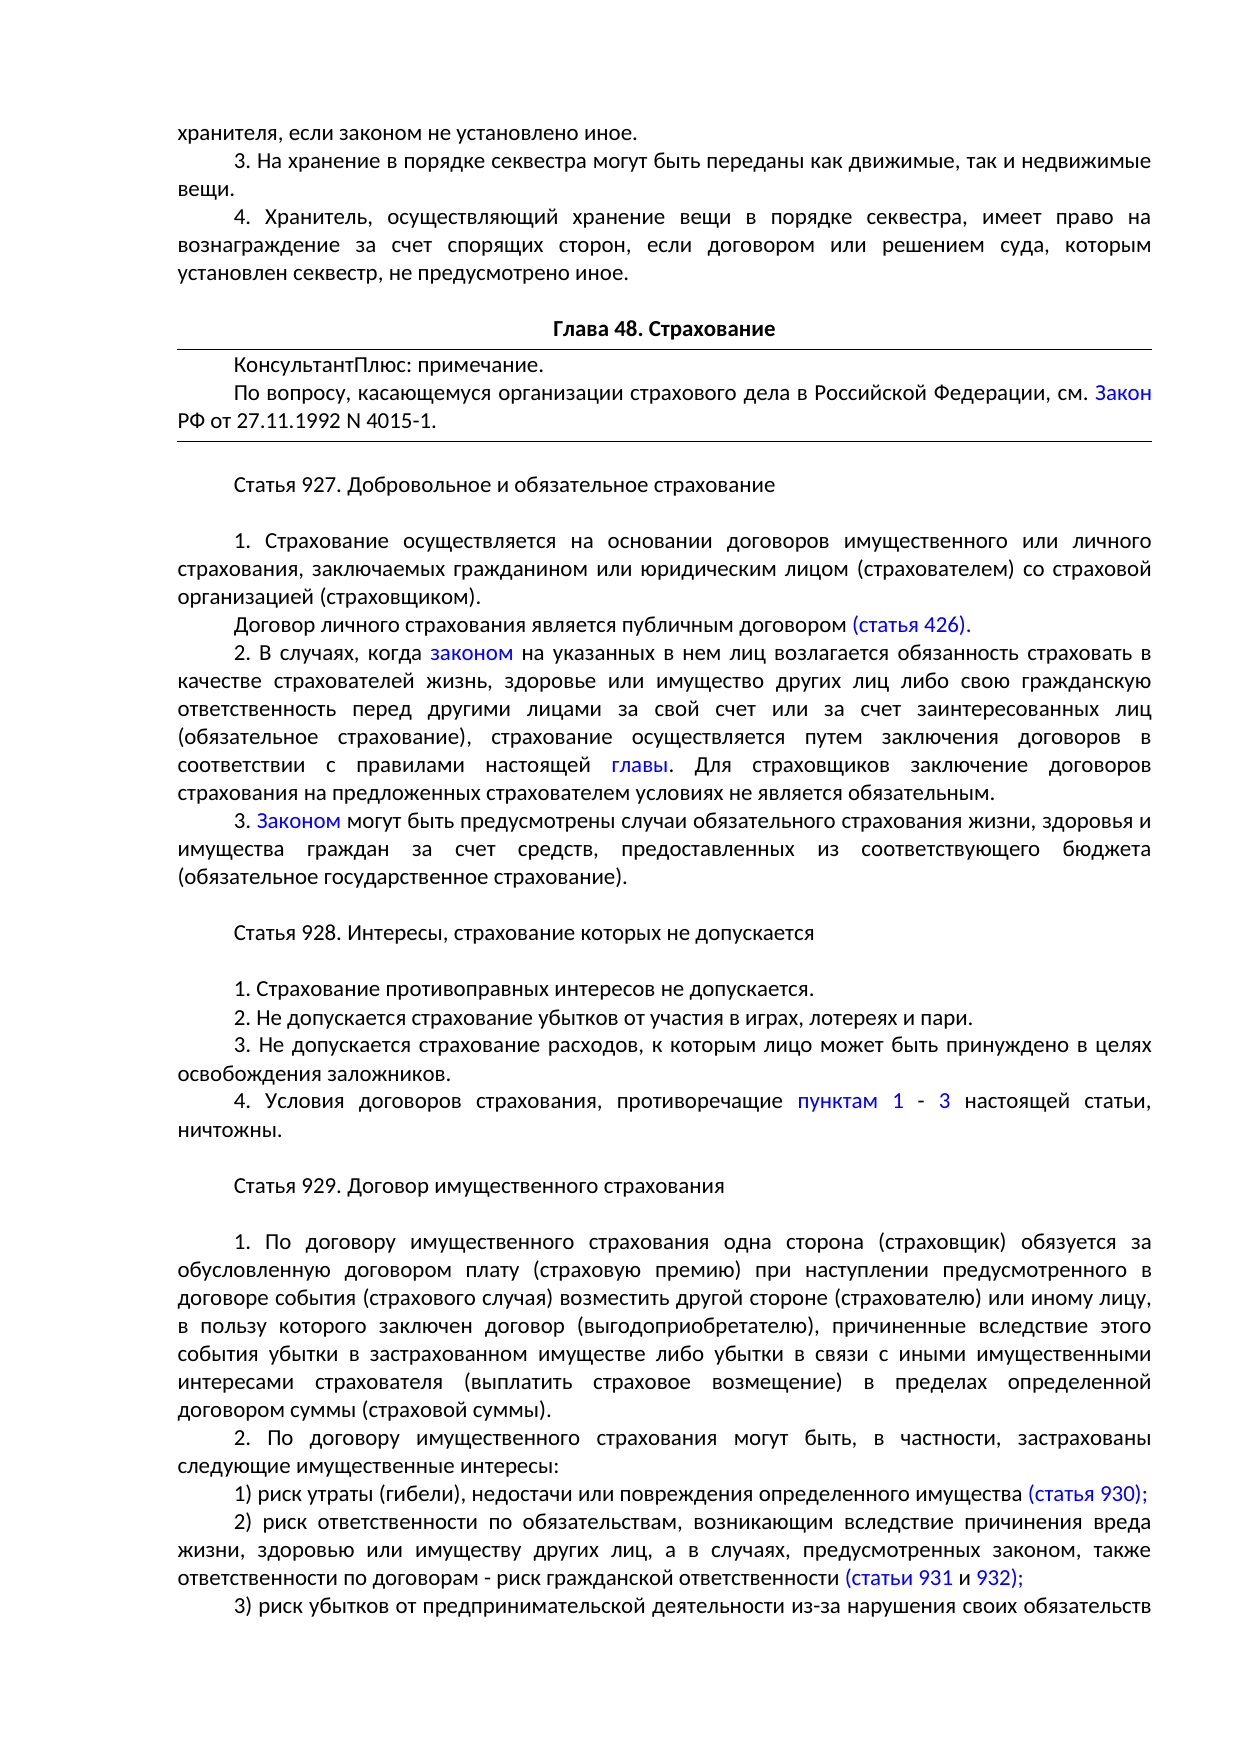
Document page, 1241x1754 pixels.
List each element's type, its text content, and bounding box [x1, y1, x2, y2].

text 1. По договору имущественного страхования одна сторона (страховщик) обязуется за обусловленную договором плату (страховую премию) при наступлении предусмотренного в договоре события (страхового случая) возместить другой стороне (страхователю) или иному лицу, в пользу которого заключен договор (выгодоприобретателю), причиненные вследствие этого события убытки в застрахованном имуществе либо убытки в связи с иными имущественными интересами страхователя (выплатить страховое возмещение) в пределах определенной договором суммы (страховой суммы). [177, 1227, 1152, 1423]
text 1) риск утраты (гибели), недостачи или повреждения определенного имущества (статья 930); [177, 1479, 1152, 1507]
text 3. На хранение в порядке секвестра могут быть переданы как движимые, так и недвижимые вещи. [177, 146, 1152, 202]
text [177, 1591, 1152, 1619]
text 2. По договору имущественного страхования могут быть, в частности, застрахованы следующие имущественные интересы: [177, 1423, 1152, 1479]
text 4. Хранитель, осуществляющий хранение вещи в порядке секвестра, имеет право на вознаграждение за счет спорящих сторон, если договором или решением суда, которым установлен секвестр, не предусмотрено иное. [177, 202, 1152, 286]
text 2. В случаях, когда законом на указанных в нем лиц возлагается обязанность страховать в качестве страхователей жизнь, здоровье или имущество других лиц либо свою гражданскую ответственность перед другими лицами за свой счет или за счет заинтересованных лиц (обязательное страхование), страхование осуществляется путем заключения договоров в соответствии с правилами настоящей главы. Для страховщиков заключение договоров страхования на предложенных страхователем условиях не является обязательным. [177, 638, 1152, 806]
text 3. Не допускается страхование расходов, к которым лицо может быть принуждено в целях освобождения заложников. [177, 1031, 1152, 1087]
text Статья 927. Добровольное и обязательное страхование [177, 470, 1152, 498]
text Глава 48. Страхование [177, 314, 1152, 342]
text Статья 928. Интересы, страхование которых не допускается [177, 918, 1152, 947]
text 4. Условия договоров страхования, противоречащие пунктам 1 - 3 настоящей статьи, ничтожны. [177, 1087, 1152, 1143]
text 3. Законом могут быть предусмотрены случаи обязательного страхования жизни, здоровья и имущества граждан за счет средств, предоставленных из соответствующего бюджета (обязательное государственное страхование). [177, 806, 1152, 891]
text 1. Страхование противоправных интересов не допускается. [177, 974, 1152, 1003]
text 1. Страхование осуществляется на основании договоров имущественного или личного страхования, заключаемых гражданином или юридическим лицом (страхователем) со страховой организацией (страховщиком). [177, 526, 1152, 610]
text 2) риск ответственности по обязательствам, возникающим вследствие причинения вреда жизни, здоровью или имуществу других лиц, а в случаях, предусмотренных законом, также ответственности по договорам - риск гражданской ответственности (статьи 931 и 932); [177, 1507, 1152, 1591]
text Договор личного страхования является публичным договором (статья 426). [177, 610, 1152, 638]
text Статья 929. Договор имущественного страхования [177, 1171, 1152, 1199]
text КонсультантПлюс: примечание. [177, 350, 1152, 378]
text 2. Не допускается страхование убытков от участия в играх, лотереях и пари. [177, 1003, 1152, 1031]
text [177, 118, 1152, 146]
text По вопросу, касающемуся организации страхового дела в Российской Федерации, см. Закон РФ от 27.11.1992 N 4015-1. [177, 378, 1152, 434]
